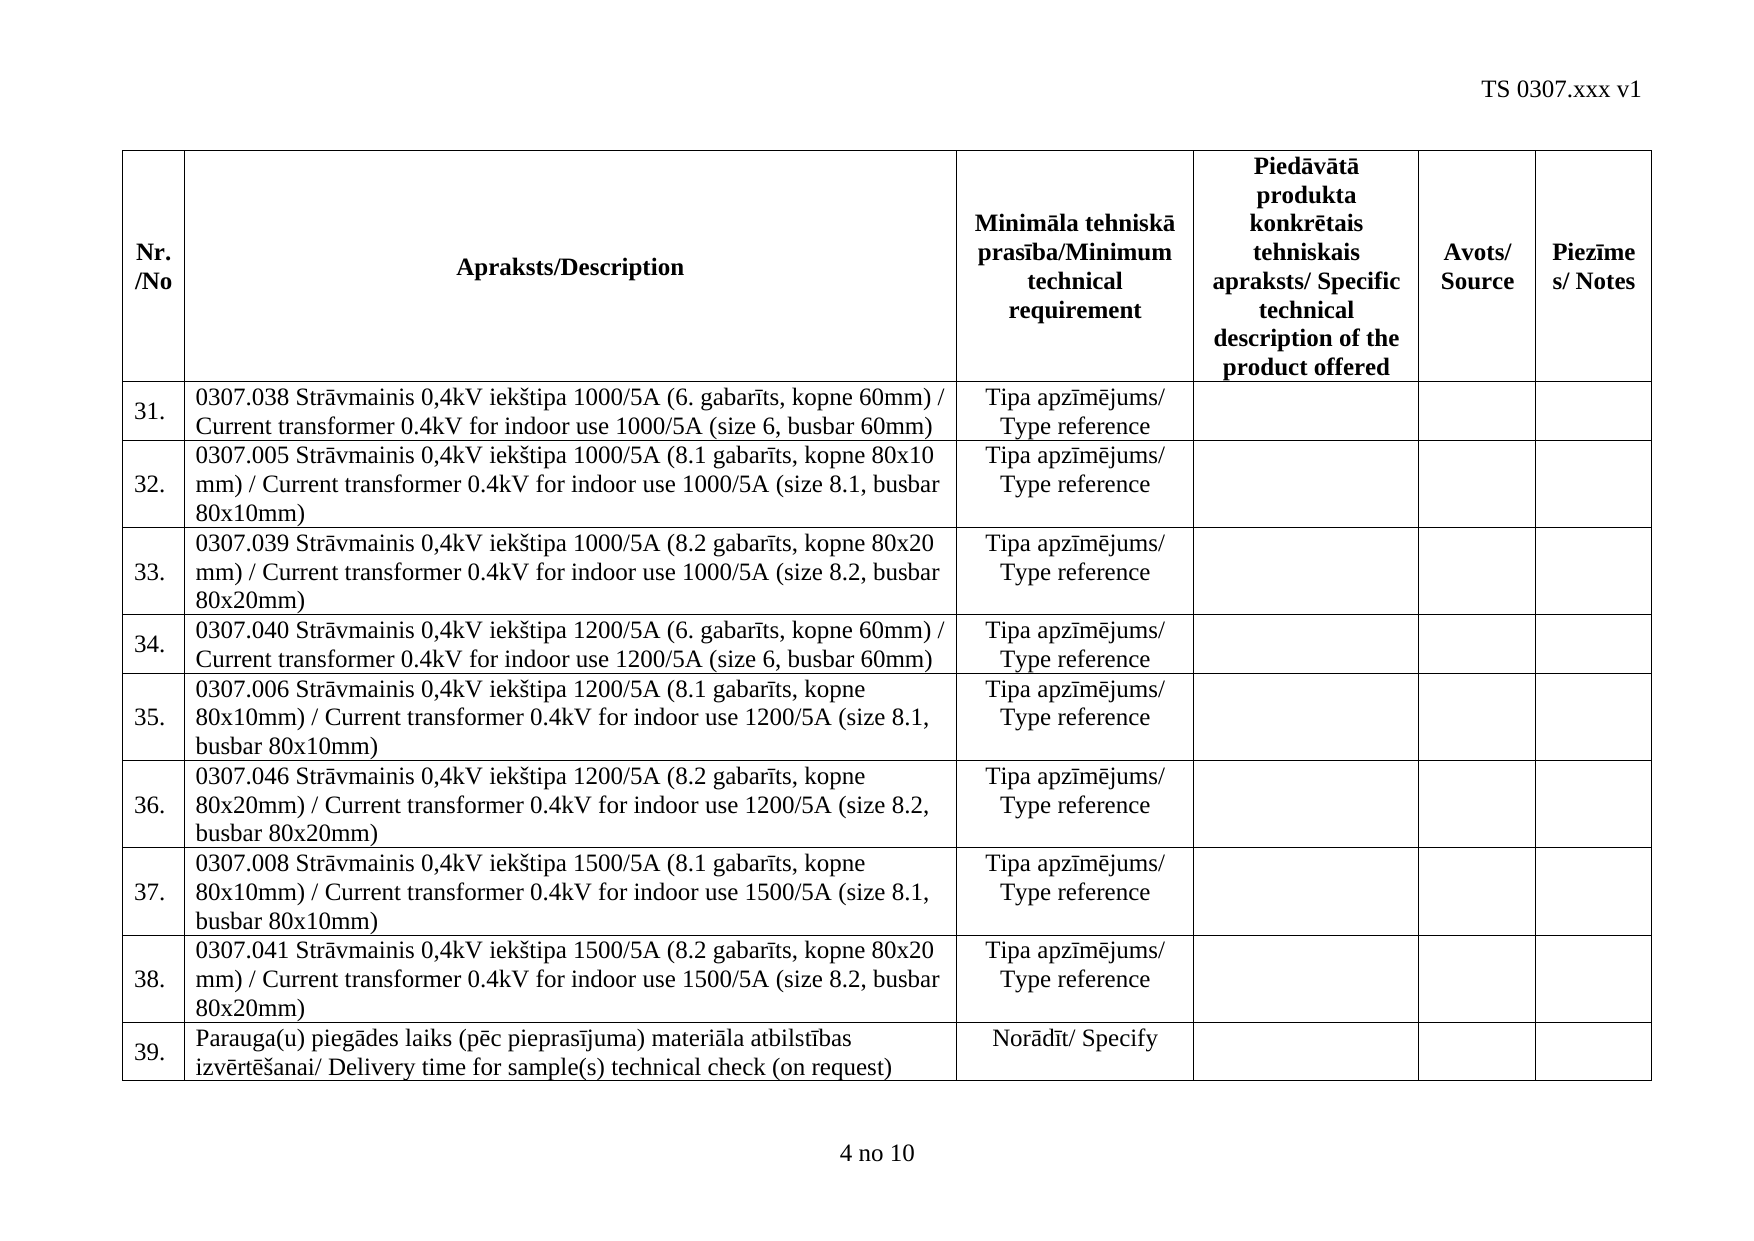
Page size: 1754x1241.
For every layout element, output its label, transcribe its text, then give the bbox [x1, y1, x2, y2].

table_cell [1536, 528, 1651, 614]
table_cell 0307.040 Strāvmainis 0,4kV iekštipa 1200/5A (6. gabarīts, kopne 60mm) / Current transformer 0.4kV for indoor use 1200/5A (size 6, busbar 60mm) [185, 615, 956, 673]
table_cell [123, 674, 184, 760]
table_cell 0307.046 Strāvmainis 0,4kV iekštipa 1200/5A (8.2 gabarīts, kopne 80x20mm) / Current transformer 0.4kV for indoor use 1200/5A (size 8.2, busbar 80x20mm) [185, 761, 956, 847]
table_cell [123, 1023, 184, 1080]
table_cell [123, 761, 184, 847]
table_cell [1419, 848, 1535, 934]
table_cell [1194, 528, 1418, 614]
table_cell [1194, 615, 1418, 673]
table_header Minimāla tehniskā prasība/Minimum technical requirement [957, 151, 1193, 381]
table_cell [1419, 441, 1535, 527]
table_cell [123, 848, 184, 934]
table_cell [1536, 761, 1651, 847]
table_cell [1536, 674, 1651, 760]
table_cell Tipa apzīmējums/ Type reference [957, 674, 1193, 760]
table_cell [1419, 615, 1535, 673]
table_cell [1194, 848, 1418, 934]
table_cell Norādīt/ Specify [957, 1023, 1193, 1080]
table_cell 0307.008 Strāvmainis 0,4kV iekštipa 1500/5A (8.1 gabarīts, kopne 80x10mm) / Current transformer 0.4kV for indoor use 1500/5A (size 8.1, busbar 80x10mm) [185, 848, 956, 934]
table_cell [1194, 936, 1418, 1022]
table_cell Tipa apzīmējums/ Type reference [957, 761, 1193, 847]
table_cell 0307.041 Strāvmainis 0,4kV iekštipa 1500/5A (8.2 gabarīts, kopne 80x20 mm) / Current transformer 0.4kV for indoor use 1500/5A (size 8.2, busbar 80x20mm) [185, 936, 956, 1022]
table_cell 0307.005 Strāvmainis 0,4kV iekštipa 1000/5A (8.1 gabarīts, kopne 80x10 mm) / Current transformer 0.4kV for indoor use 1000/5A (size 8.1, busbar 80x10mm) [185, 441, 956, 527]
table_cell [1419, 528, 1535, 614]
table_cell 0307.038 Strāvmainis 0,4kV iekštipa 1000/5A (6. gabarīts, kopne 60mm) / Current transformer 0.4kV for indoor use 1000/5A (size 6, busbar 60mm) [185, 382, 956, 439]
table_cell [1194, 1023, 1418, 1080]
table_header Apraksts/Description [185, 151, 956, 381]
table_header Piedāvātā produkta konkrētais tehniskais apraksts/ Specific technical description of the product offered [1194, 151, 1418, 381]
table_cell [1419, 674, 1535, 760]
table_cell 0307.039 Strāvmainis 0,4kV iekštipa 1000/5A (8.2 gabarīts, kopne 80x20 mm) / Current transformer 0.4kV for indoor use 1000/5A (size 8.2, busbar 80x20mm) [185, 528, 956, 614]
table_cell Tipa apzīmējums/ Type reference [957, 615, 1193, 673]
table_cell Parauga(u) piegādes laiks (pēc pieprasījuma) materiāla atbilstības izvērtēšanai/ Delivery time for sample(s) technical check (on request) [185, 1023, 956, 1080]
table_cell [1419, 936, 1535, 1022]
table_cell [1536, 382, 1651, 439]
table_cell [123, 615, 184, 673]
table_cell [123, 382, 184, 439]
table_cell [1419, 382, 1535, 439]
table_cell [123, 441, 184, 527]
table_cell Tipa apzīmējums/ Type reference [957, 936, 1193, 1022]
table_cell [1194, 382, 1418, 439]
table_cell [1194, 761, 1418, 847]
table_header Avots/ Source [1419, 151, 1535, 381]
table_header Piezīmes/ Notes [1536, 151, 1651, 381]
table_cell [1536, 848, 1651, 934]
table_cell [123, 528, 184, 614]
table_header Nr./No [123, 151, 184, 381]
table_cell [1419, 1023, 1535, 1080]
table_cell [1536, 441, 1651, 527]
table_cell Tipa apzīmējums/ Type reference [957, 848, 1193, 934]
table_cell [1536, 615, 1651, 673]
table_cell [1419, 761, 1535, 847]
table_cell [1194, 674, 1418, 760]
table_cell [1536, 1023, 1651, 1080]
table_cell [1194, 441, 1418, 527]
table_cell 0307.006 Strāvmainis 0,4kV iekštipa 1200/5A (8.1 gabarīts, kopne 80x10mm) / Current transformer 0.4kV for indoor use 1200/5A (size 8.1, busbar 80x10mm) [185, 674, 956, 760]
table_cell Tipa apzīmējums/ Type reference [957, 528, 1193, 614]
table_cell [123, 936, 184, 1022]
table_cell Tipa apzīmējums/ Type reference [957, 382, 1193, 439]
table_cell [1536, 936, 1651, 1022]
table_cell Tipa apzīmējums/ Type reference [957, 441, 1193, 527]
